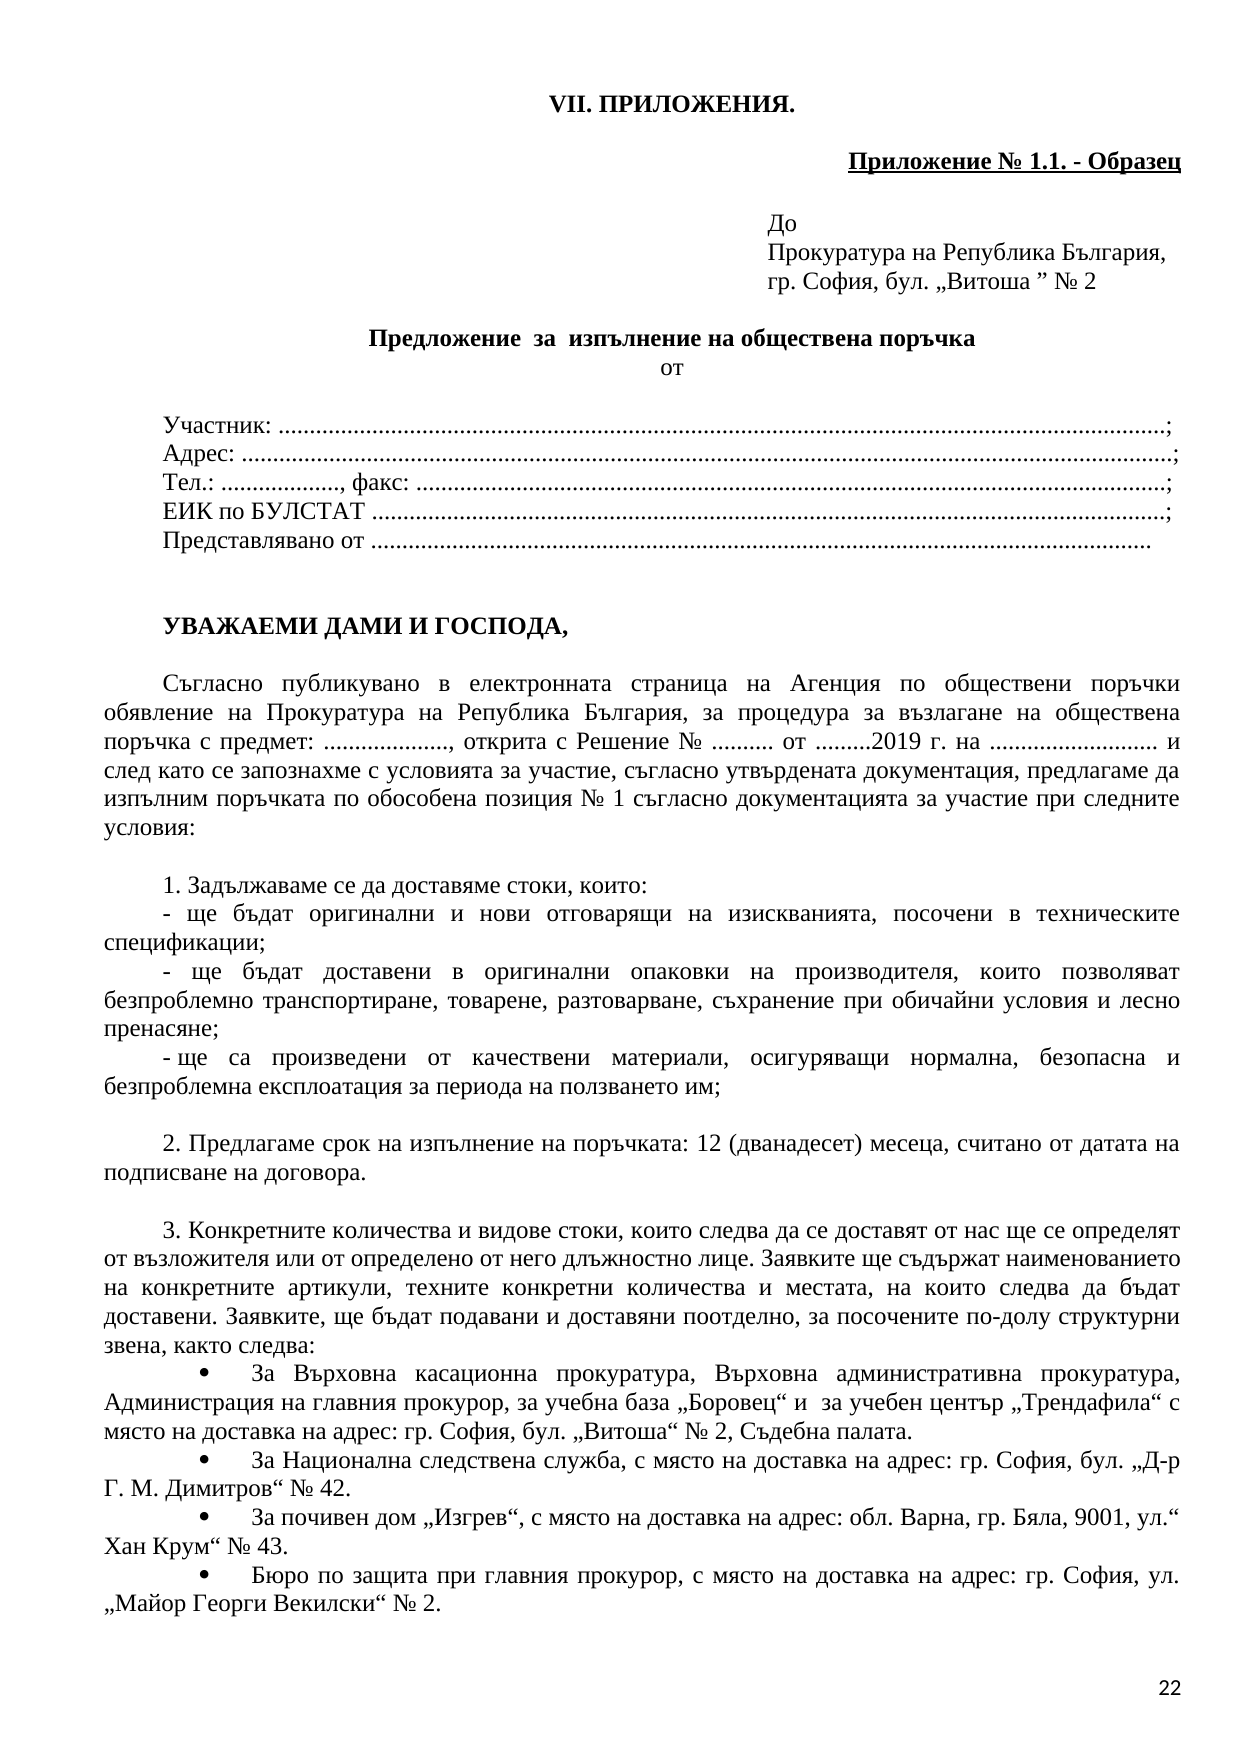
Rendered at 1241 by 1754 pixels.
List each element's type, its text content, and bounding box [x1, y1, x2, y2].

list За Национална следствена служба, с място на доставка на адрес: гр. София, бул. „Д-р Г. М. Димитров“ № 42. [103, 1445, 1181, 1502]
text 2. Предлагаме срок на изпълнение на поръчката: 12 (дванадесет) месеца, считано от датата на подписване на договора. [103, 1128, 1181, 1186]
text Приложение № 1.1. - Образец [767, 146, 1181, 175]
text Адрес: .....................................................................................................................................................; [103, 438, 1181, 467]
text Предложение за изпълнение на обществена поръчка [103, 323, 1181, 352]
text Тел.: ..................., факс: ........................................................................................................................; [103, 467, 1181, 496]
text Представлявано от ............................................................................................................................. [103, 525, 1181, 553]
list Бюро по защита при главния прокурор, с място на доставка на адрес: гр. София, ул. „Майор Георги Векилски“ № 2. [103, 1560, 1181, 1617]
text ЕИК по БУЛСТАТ ...............................................................................................................................; [103, 496, 1181, 525]
text УВАЖАЕМИ ДАМИ И ГОСПОДА, [103, 611, 1181, 640]
text 3. Конкретните количества и видове стоки, които следва да се доставят от нас ще се определят от възложителя или от определено от него длъжностно лице. Заявките ще съдържат наименованието на конкретните артикули, техните конкретни количества и местата, на които следва да бъдат доставени. Заявките, ще бъдат подавани и доставяни поотделно, за посочените по-долу структурни звена, както следва: [103, 1215, 1181, 1358]
list За почивен дом „Изгрев“, с място на доставка на адрес: обл. Варна, гр. Бяла, 9001, ул.“ Хан Крум“ № 43. [103, 1502, 1181, 1560]
text - ще бъдат оригинални и нови отговарящи на изискванията, посочени в техническите спецификации; [103, 898, 1181, 956]
text - ще бъдат доставени в оригинални опаковки на производителя, които позволяват безпроблемно транспортиране, товарене, разтоварване, съхранение при обичайни условия и лесно пренасяне; [103, 956, 1181, 1042]
text Прокуратура на Република България, гр. София, бул. „Витоша ” № 2 [767, 237, 1181, 295]
text от [103, 352, 1181, 381]
text 1. Задължаваме се да доставяме стоки, които: [103, 870, 1181, 898]
text До [767, 208, 1181, 237]
text Участник: ..............................................................................................................................................; [103, 410, 1181, 438]
text Съгласно публикувано в електронната страница на Агенция по обществени поръчки обявление на Прокуратура на Република България, за процедура за възлагане на обществена поръчка с предмет: ...................., открита с Решение № .......... от .........2019 г. на ........................... и след като се запознахме с условията за участие, съгласно утвърдената документация, предлагаме да изпълним поръчката по обособена позиция № 1 съгласно документацията за участие при следните условия: [103, 668, 1181, 841]
text - ще са произведени от качествени материали, осигуряващи нормална, безопасна и безпроблемна експлоатация за периода на ползването им; [103, 1042, 1181, 1100]
text VІI. ПРИЛОЖЕНИЯ. [103, 89, 1181, 117]
list За Върховна касационна прокуратура, Върховна административна прокуратура, Администрация на главния прокурор, за учебна база „Боровец“ и за учебен център „Трендафила“ с място на доставка на адрес: гр. София, бул. „Витоша“ № 2, Съдебна палата. [103, 1358, 1181, 1445]
